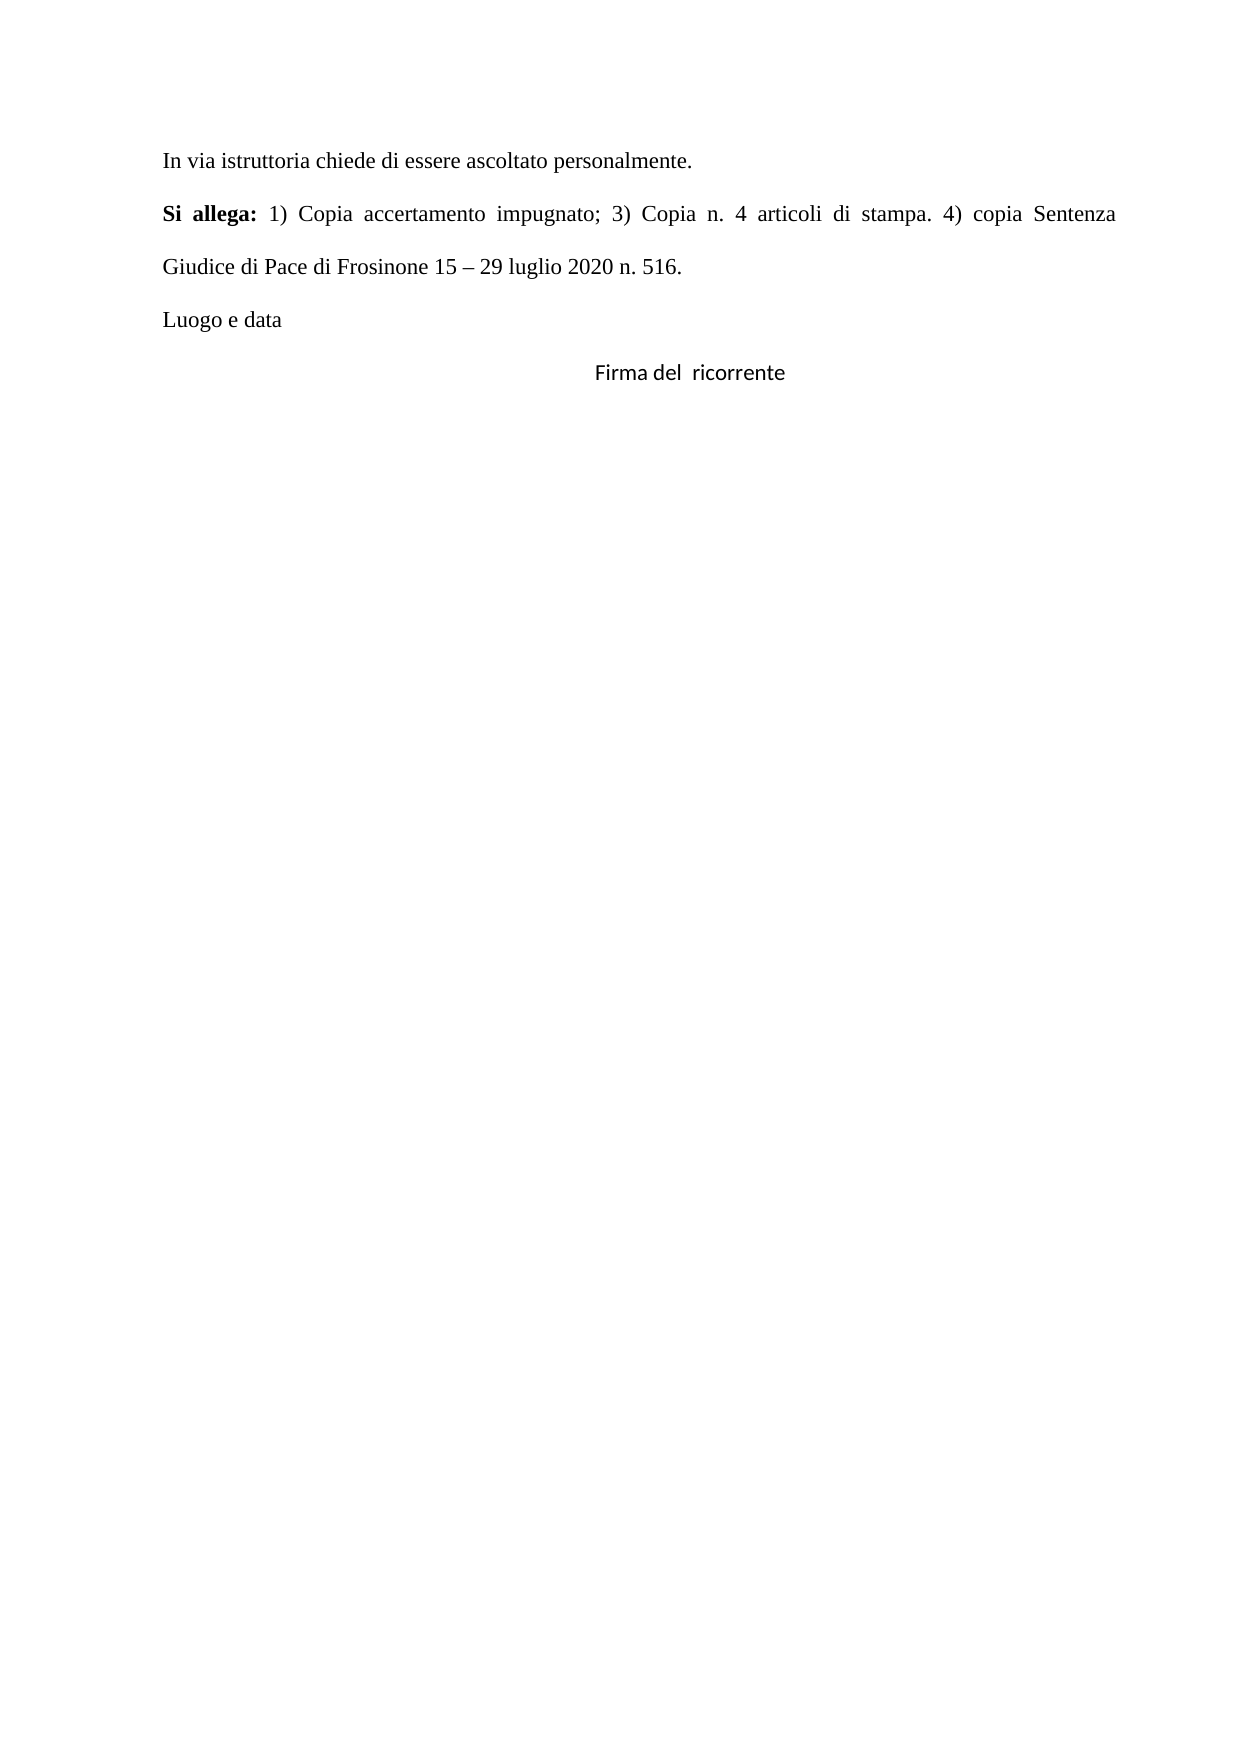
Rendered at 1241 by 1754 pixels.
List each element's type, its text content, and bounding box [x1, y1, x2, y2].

text In via istruttoria chiede di essere ascoltato personalmente. [162, 148, 1117, 174]
text Luogo e data [162, 306, 984, 332]
text Firma del ricorrente [118, 358, 984, 386]
text Si allega: 1) Copia accertamento impugnato; 3) Copia n. 4 articoli di stampa. 4) copia Sentenza Giudice di Pace di Frosinone 15 – 29 luglio 2020 n. 516. [162, 200, 1117, 279]
